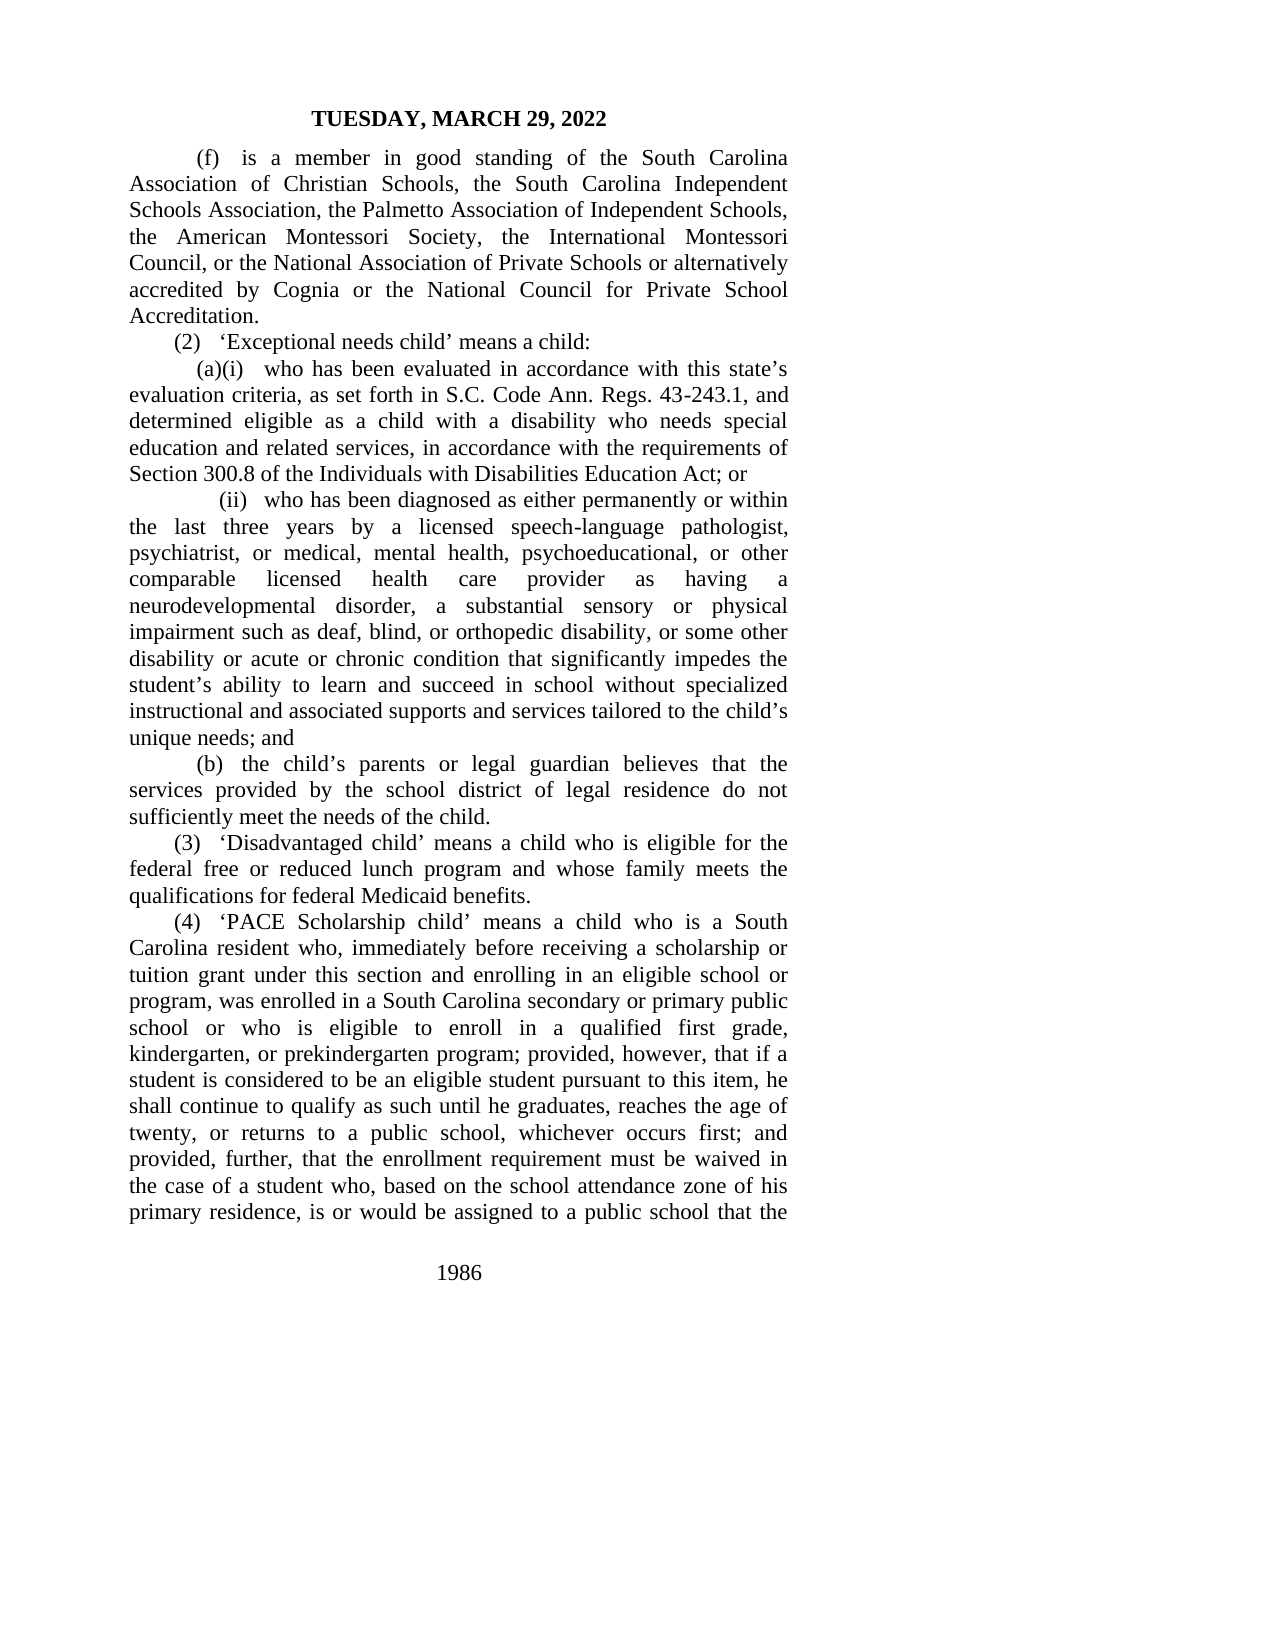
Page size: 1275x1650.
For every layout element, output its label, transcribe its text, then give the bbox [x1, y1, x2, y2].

text (ii) who has been diagnosed as either permanently or within the last three years by a licensed speech-language pathologist, psychiatrist, or medical, mental health, psychoeducational, or other comparable licensed health care provider as having a neurodevelopmental disorder, a substantial sensory or physical impairment such as deaf, blind, or orthopedic disability, or some other disability or acute or chronic condition that significantly impedes the student’s ability to learn and succeed in school without specialized instructional and associated supports and services tailored to the child’s unique needs; and [129, 486, 789, 750]
text (a)(i) who has been evaluated in accordance with this state’s evaluation criteria, as set forth in S.C. Code Ann. Regs. 43-243.1, and determined eligible as a child with a disability who needs special education and related services, in accordance with the requirements of Section 300.8 of the Individuals with Disabilities Education Act; or [129, 355, 789, 486]
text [129, 908, 789, 1224]
text (b) the child’s parents or legal guardian believes that the services provided by the school district of legal residence do not sufficiently meet the needs of the child. [129, 750, 789, 829]
text (2) ‘Exceptional needs child’ means a child: [129, 328, 789, 355]
text (3) ‘Disadvantaged child’ means a child who is eligible for the federal free or reduced lunch program and whose family meets the qualifications for federal Medicaid benefits. [129, 829, 789, 908]
text (f) is a member in good standing of the South Carolina Association of Christian Schools, the South Carolina Independent Schools Association, the Palmetto Association of Independent Schools, the American Montessori Society, the International Montessori Council, or the National Association of Private Schools or alternatively accredited by Cognia or the National Council for Private School Accreditation. [129, 144, 789, 328]
